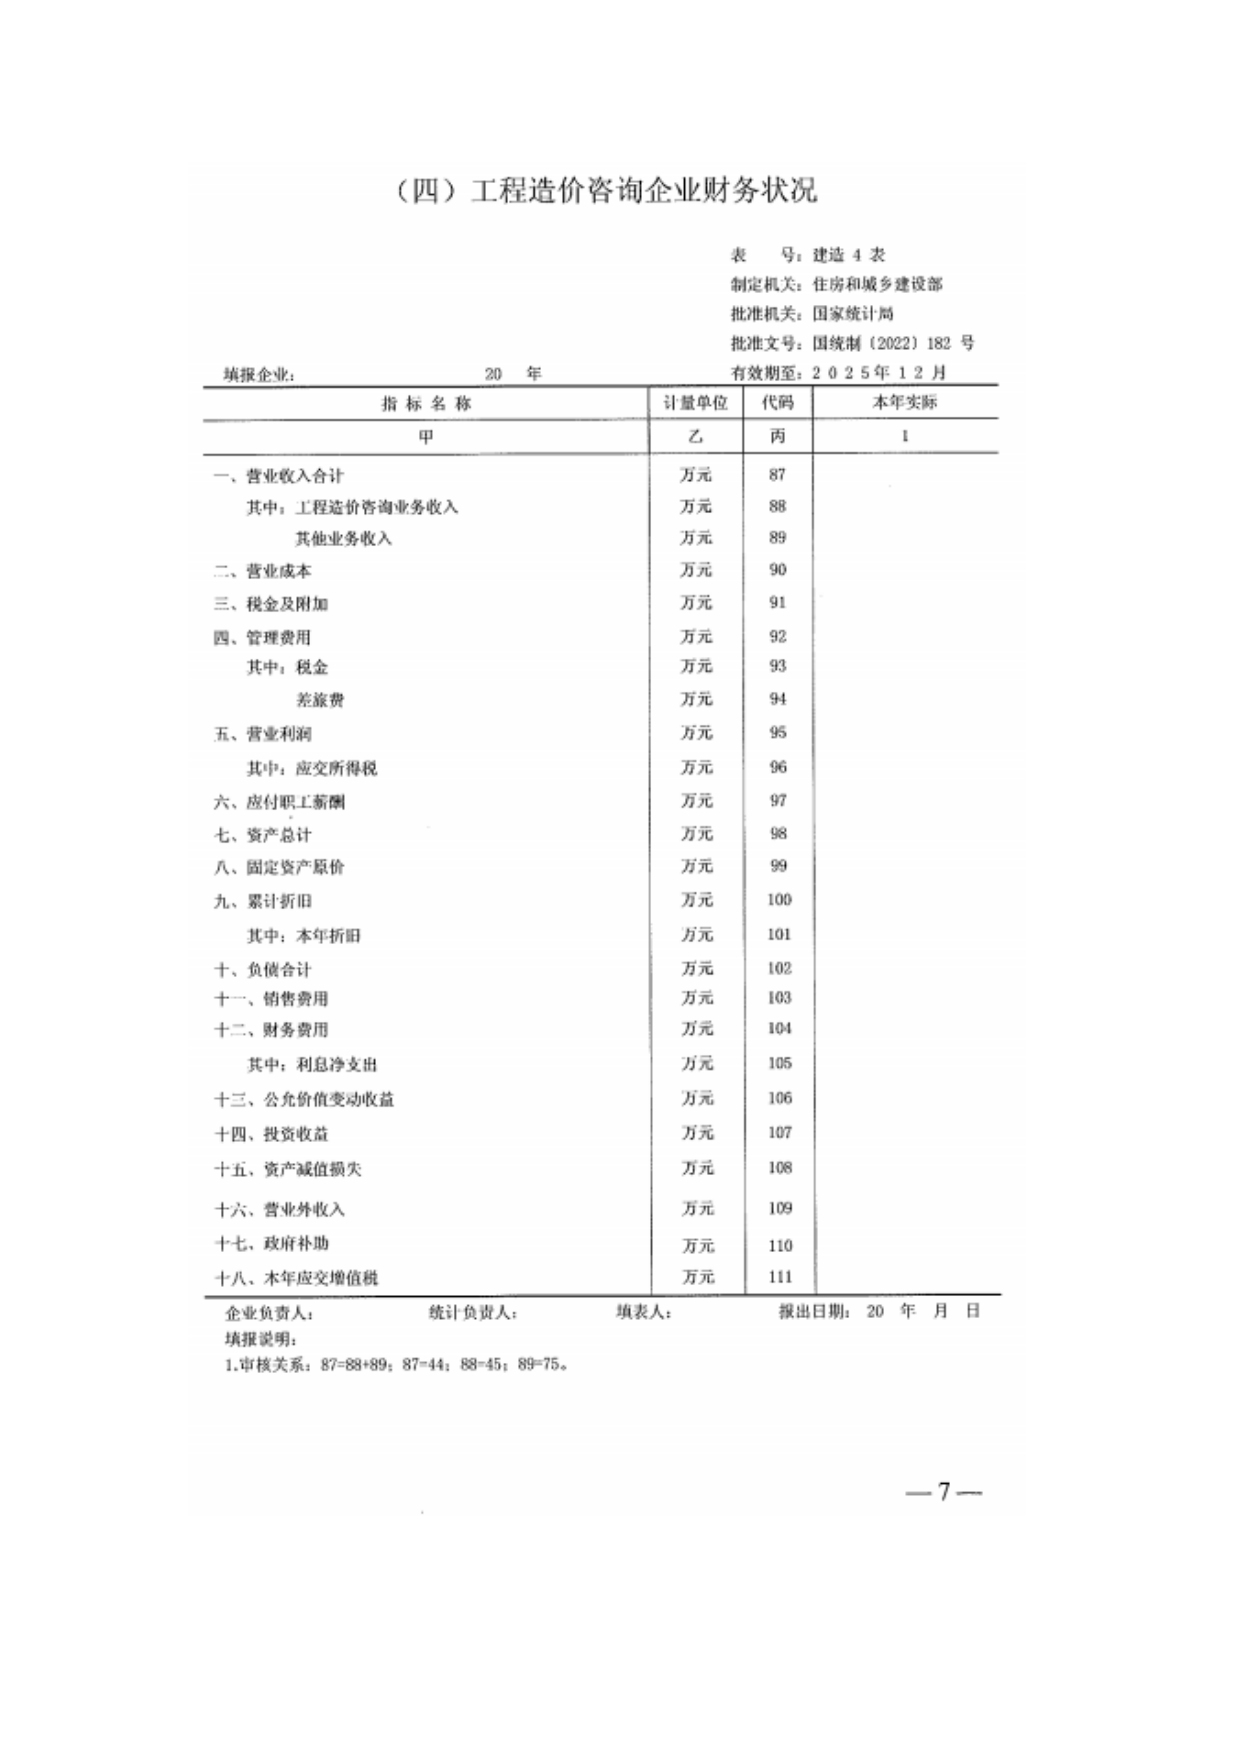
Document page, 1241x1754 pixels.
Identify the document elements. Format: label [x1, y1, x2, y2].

picture [187, 162, 1027, 1516]
